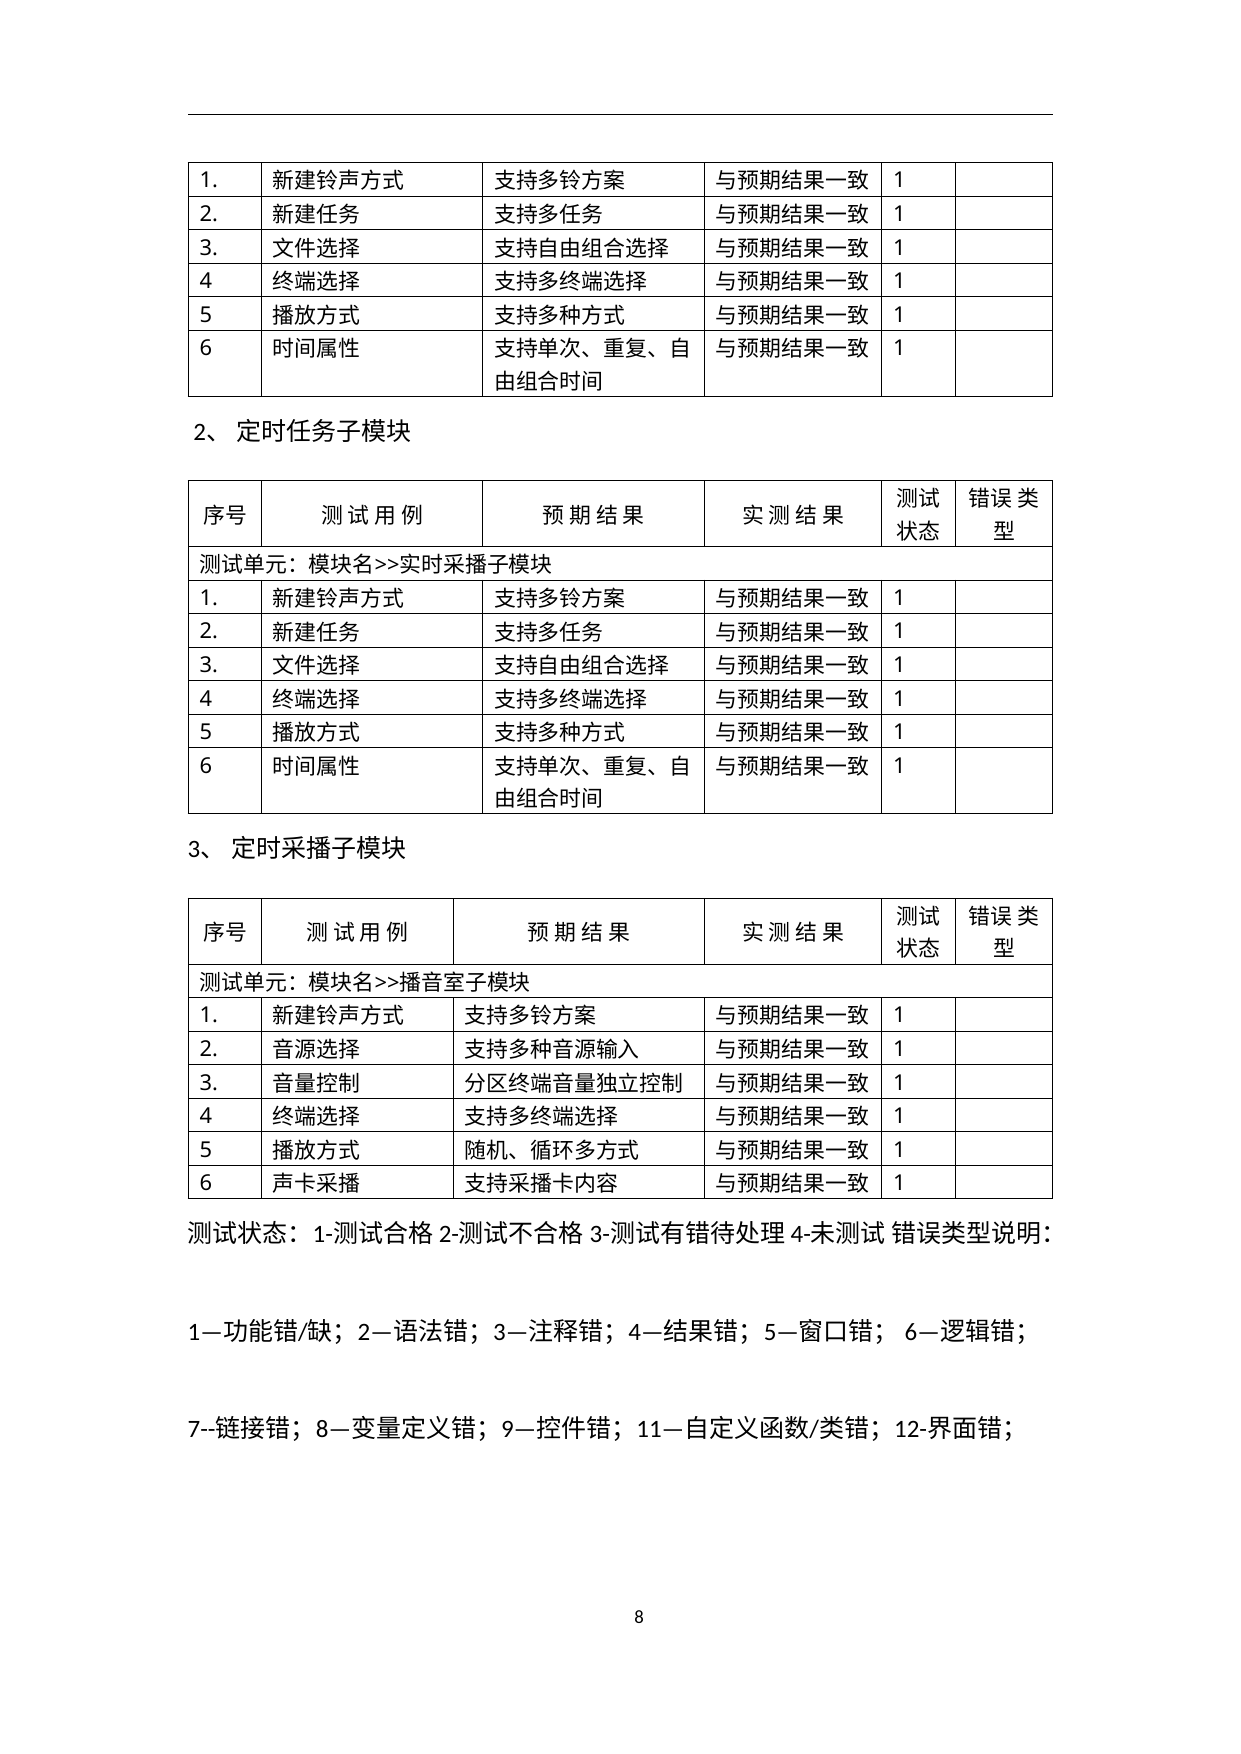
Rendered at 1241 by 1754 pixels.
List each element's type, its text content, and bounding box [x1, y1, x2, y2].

table_cell 3. [189, 648, 261, 680]
table_cell 与预期结果一致 [705, 1099, 881, 1131]
table_cell 5 [189, 1132, 261, 1165]
table_cell 6 [189, 1166, 261, 1198]
table_cell 1 [882, 1032, 955, 1064]
table_header 测 试 用 例 [262, 899, 453, 963]
table_cell 声卡采播 [262, 1166, 453, 1198]
table_cell 6 [189, 748, 261, 813]
table_cell [956, 1166, 1052, 1198]
table_cell 与预期结果一致 [705, 264, 881, 296]
table_cell 与预期结果一致 [705, 715, 881, 747]
table_cell [956, 681, 1052, 714]
table_cell [956, 998, 1052, 1031]
table_cell 时间属性 [262, 748, 482, 813]
table_cell 新建铃声方式 [262, 581, 482, 613]
table_cell 支持多终端选择 [483, 681, 704, 714]
table_cell 1 [882, 264, 955, 296]
table_cell [956, 581, 1052, 613]
table_cell [956, 1132, 1052, 1165]
table_cell 时间属性 [262, 331, 482, 396]
table_cell 1 [882, 1132, 955, 1165]
table_cell 6 [189, 331, 261, 396]
table_cell 1. [189, 581, 261, 613]
table_cell 随机、循环多方式 [454, 1132, 704, 1165]
table_cell 支持单次、重复、自由组合时间 [483, 748, 704, 813]
table_cell 2. [189, 197, 261, 229]
table_cell 支持自由组合选择 [483, 230, 704, 263]
table_cell 文件选择 [262, 648, 482, 680]
table_cell 与预期结果一致 [705, 1065, 881, 1098]
table_header 预 期 结 果 [454, 899, 704, 963]
text 2、 定时任务子模块 [187, 397, 1053, 462]
table_cell 1 [882, 197, 955, 229]
table_cell 5 [189, 715, 261, 747]
table_cell [956, 1065, 1052, 1098]
text 测试状态：1-测试合格 2-测试不合格 3-测试有错待处理 4-未测试 错误类型说明：1—功能错/缺；2—语法错；3—注释错；4—结果错；5—窗口错； 6—逻辑错；7--链接错；8—变量定义错；9—控件错；11—自定义函数/类错；12-界面错； [187, 1199, 1053, 1459]
table_cell [956, 197, 1052, 229]
table_cell 支持单次、重复、自由组合时间 [483, 331, 704, 396]
table_cell 与预期结果一致 [705, 197, 881, 229]
table_header 序号 [189, 481, 261, 546]
table_header 预 期 结 果 [483, 481, 704, 546]
table_cell 支持多铃方案 [454, 998, 704, 1031]
table_cell 1 [882, 297, 955, 330]
table_cell 音量控制 [262, 1065, 453, 1098]
table_cell 1 [882, 331, 955, 396]
table_cell 1 [882, 648, 955, 680]
table_cell 1 [882, 581, 955, 613]
table_cell 与预期结果一致 [705, 297, 881, 330]
table_cell 新建任务 [262, 197, 482, 229]
table_header 实 测 结 果 [705, 899, 881, 963]
table_cell [956, 1032, 1052, 1064]
table_cell 与预期结果一致 [705, 163, 881, 196]
table_cell 与预期结果一致 [705, 1166, 881, 1198]
table_cell 3. [189, 1065, 261, 1098]
table_cell 与预期结果一致 [705, 614, 881, 647]
table_header 测 试 用 例 [262, 481, 482, 546]
table_cell 与预期结果一致 [705, 681, 881, 714]
table_cell 与预期结果一致 [705, 581, 881, 613]
table_cell 与预期结果一致 [705, 998, 881, 1031]
table_cell 支持多铃方案 [483, 163, 704, 196]
table_cell 1. [189, 163, 261, 196]
table_cell 1 [882, 748, 955, 813]
table_cell 测试单元：模块名>>播音室子模块 [189, 965, 1052, 997]
table_cell 1 [882, 715, 955, 747]
table_cell [956, 331, 1052, 396]
table_cell 与预期结果一致 [705, 230, 881, 263]
table_header 实 测 结 果 [705, 481, 881, 546]
table_cell [956, 648, 1052, 680]
table_cell 与预期结果一致 [705, 648, 881, 680]
table_cell 1. [189, 998, 261, 1031]
table_cell 与预期结果一致 [705, 1132, 881, 1165]
table_cell 支持多任务 [483, 197, 704, 229]
table_cell 文件选择 [262, 230, 482, 263]
table_cell 终端选择 [262, 1099, 453, 1131]
table_cell [956, 715, 1052, 747]
table_cell 4 [189, 681, 261, 714]
table_cell 支持多种方式 [483, 715, 704, 747]
table_cell [956, 230, 1052, 263]
table_cell 1 [882, 614, 955, 647]
table_cell 与预期结果一致 [705, 331, 881, 396]
table_cell 新建铃声方式 [262, 163, 482, 196]
table_cell 分区终端音量独立控制 [454, 1065, 704, 1098]
table_cell 终端选择 [262, 681, 482, 714]
table_cell 支持多铃方案 [483, 581, 704, 613]
table_cell 1 [882, 163, 955, 196]
table_cell 2. [189, 1032, 261, 1064]
table_cell 1 [882, 230, 955, 263]
table_cell 1 [882, 681, 955, 714]
table_cell [956, 748, 1052, 813]
table_cell 4 [189, 1099, 261, 1131]
table_cell [956, 297, 1052, 330]
table_header 测试 状态 [882, 899, 955, 963]
table_cell 测试单元：模块名>>实时采播子模块 [189, 547, 1052, 579]
table_cell 终端选择 [262, 264, 482, 296]
table_cell 与预期结果一致 [705, 1032, 881, 1064]
table_header 错误 类型 [956, 481, 1052, 546]
table_cell 新建铃声方式 [262, 998, 453, 1031]
table_cell 支持多种方式 [483, 297, 704, 330]
table_cell [956, 614, 1052, 647]
table_header 测试 状态 [882, 481, 955, 546]
table_cell [956, 163, 1052, 196]
table_cell 4 [189, 264, 261, 296]
table_cell 支持多终端选择 [483, 264, 704, 296]
table_header 错误 类型 [956, 899, 1052, 963]
table_cell 1 [882, 998, 955, 1031]
table_cell 与预期结果一致 [705, 748, 881, 813]
text 3、 定时采播子模块 [187, 814, 1053, 879]
table_cell 支持多种音源输入 [454, 1032, 704, 1064]
table_cell 播放方式 [262, 1132, 453, 1165]
table_cell 5 [189, 297, 261, 330]
table_cell 1 [882, 1166, 955, 1198]
table_cell 新建任务 [262, 614, 482, 647]
table_cell 2. [189, 614, 261, 647]
table_cell 1 [882, 1099, 955, 1131]
table_cell 播放方式 [262, 715, 482, 747]
table_cell [956, 264, 1052, 296]
table_cell [956, 1099, 1052, 1131]
table_cell 支持采播卡内容 [454, 1166, 704, 1198]
table_cell 支持多任务 [483, 614, 704, 647]
table_cell 支持多终端选择 [454, 1099, 704, 1131]
table_cell 1 [882, 1065, 955, 1098]
table_cell 播放方式 [262, 297, 482, 330]
table_cell 音源选择 [262, 1032, 453, 1064]
table_cell 3. [189, 230, 261, 263]
table_cell 支持自由组合选择 [483, 648, 704, 680]
table_header 序号 [189, 899, 261, 963]
